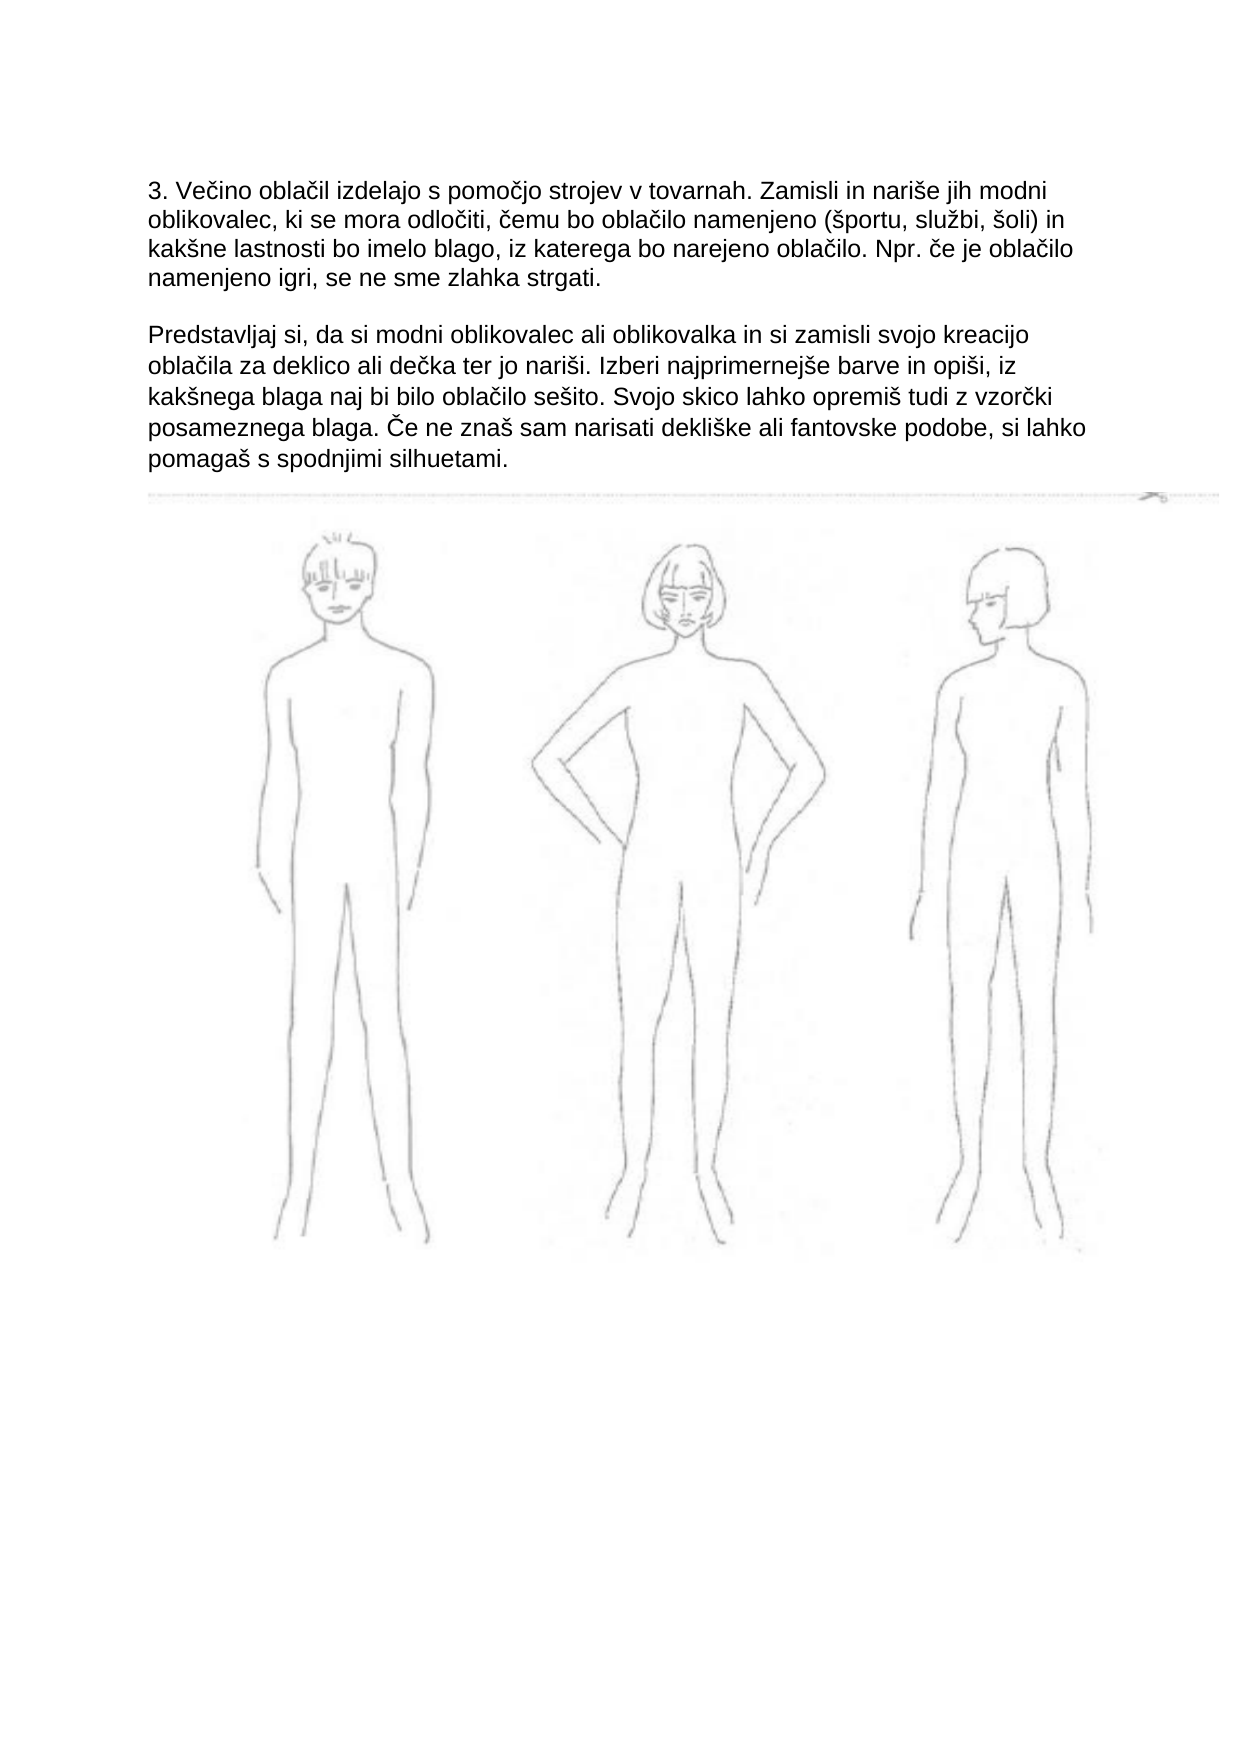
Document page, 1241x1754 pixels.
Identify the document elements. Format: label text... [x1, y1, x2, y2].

text 3. Večino oblačil izdelajo s pomočjo strojev v tovarnah. Zamisli in nariše jih modni oblikovalec, ki se mora odločiti, čemu bo oblačilo namenjeno (športu, službi, šoli) in kakšne lastnosti bo imelo blago, iz katerega bo narejeno oblačilo. Npr. če je oblačilo namenjeno igri, se ne sme zlahka strgati. [148, 176, 1093, 291]
text Predstavljaj si, da si modni oblikovalec ali oblikovalka in si zamisli svojo kreacijo oblačila za deklico ali dečka ter jo nariši. Izberi najprimernejše barve in opiši, iz kakšnega blaga naj bi bilo oblačilo sešito. Svojo skico lahko opremiš tudi z vzorčki posameznega blaga. Če ne znaš sam narisati dekliške ali fantovske podobe, si lahko pomagaš s spodnjimi silhuetami. [148, 320, 1093, 473]
